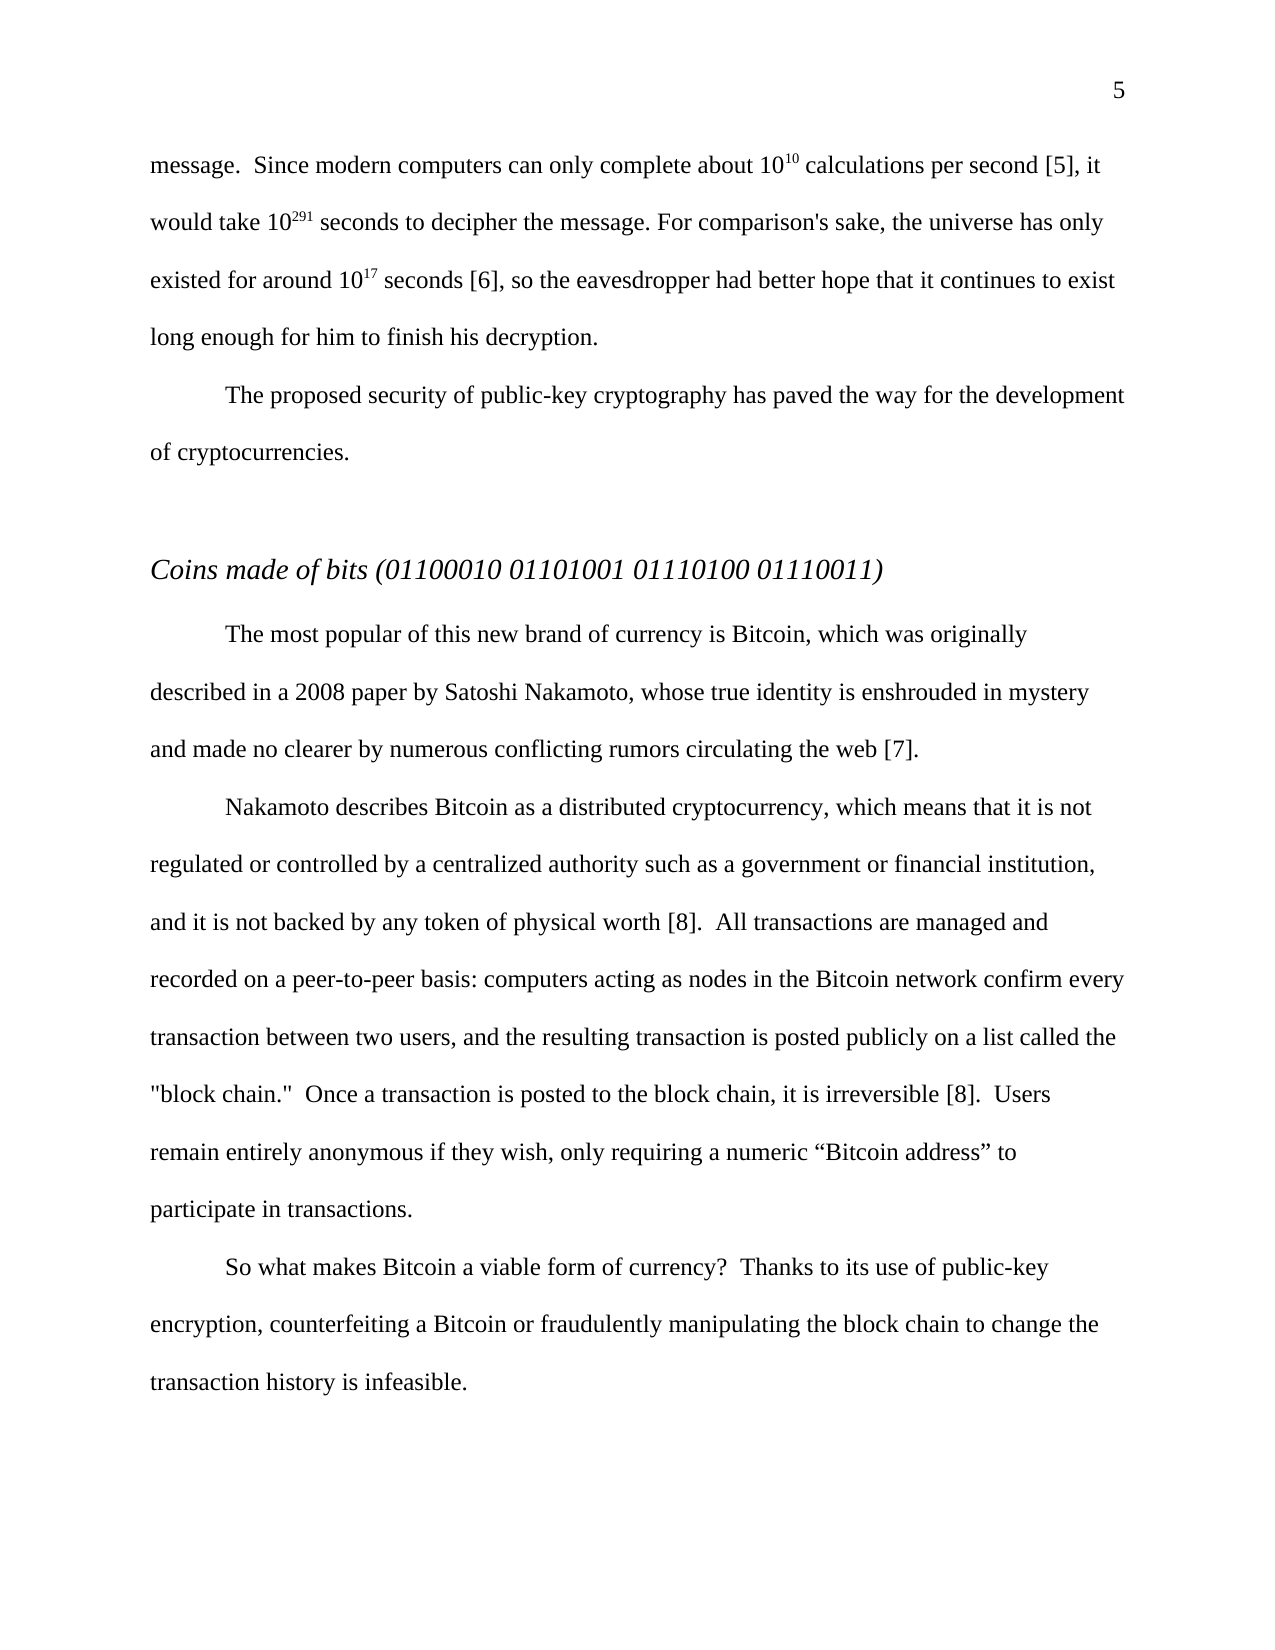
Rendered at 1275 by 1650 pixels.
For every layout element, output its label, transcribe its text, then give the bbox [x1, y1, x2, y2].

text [150, 150, 1125, 351]
text So what makes Bitcoin a viable form of currency? Thanks to its use of public-key encryption, counterfeiting a Bitcoin or fraudulently manipulating the block chain to change the transaction history is infeasible. [150, 1252, 1125, 1396]
text The proposed security of public-key cryptography has paved the way for the development of cryptocurrencies. [150, 380, 1125, 466]
text Nakamoto describes Bitcoin as a distributed cryptocurrency, which means that it is not regulated or controlled by a centralized authority such as a government or financial institution, and it is not backed by any token of physical worth . All transactions are managed and recorded on a peer-to-peer basis: computers acting as nodes in the Bitcoin network confirm every transaction between two users, and the resulting transaction is posted publicly on a list called the "block chain." Once a transaction is posted to the block chain, it is irreversible . Users remain entirely anonymous if they wish, only requiring a numeric “Bitcoin address” to participate in transactions. [150, 792, 1125, 1223]
text The most popular of this new brand of currency is Bitcoin, which was originally described in a 2008 paper by Satoshi Nakamoto, whose true identity is enshrouded in mystery and made no clearer by numerous conflicting rumors circulating the web . [150, 619, 1125, 763]
text Coins made of bits (01100010 01101001 01110100 01110011) [150, 552, 1125, 586]
